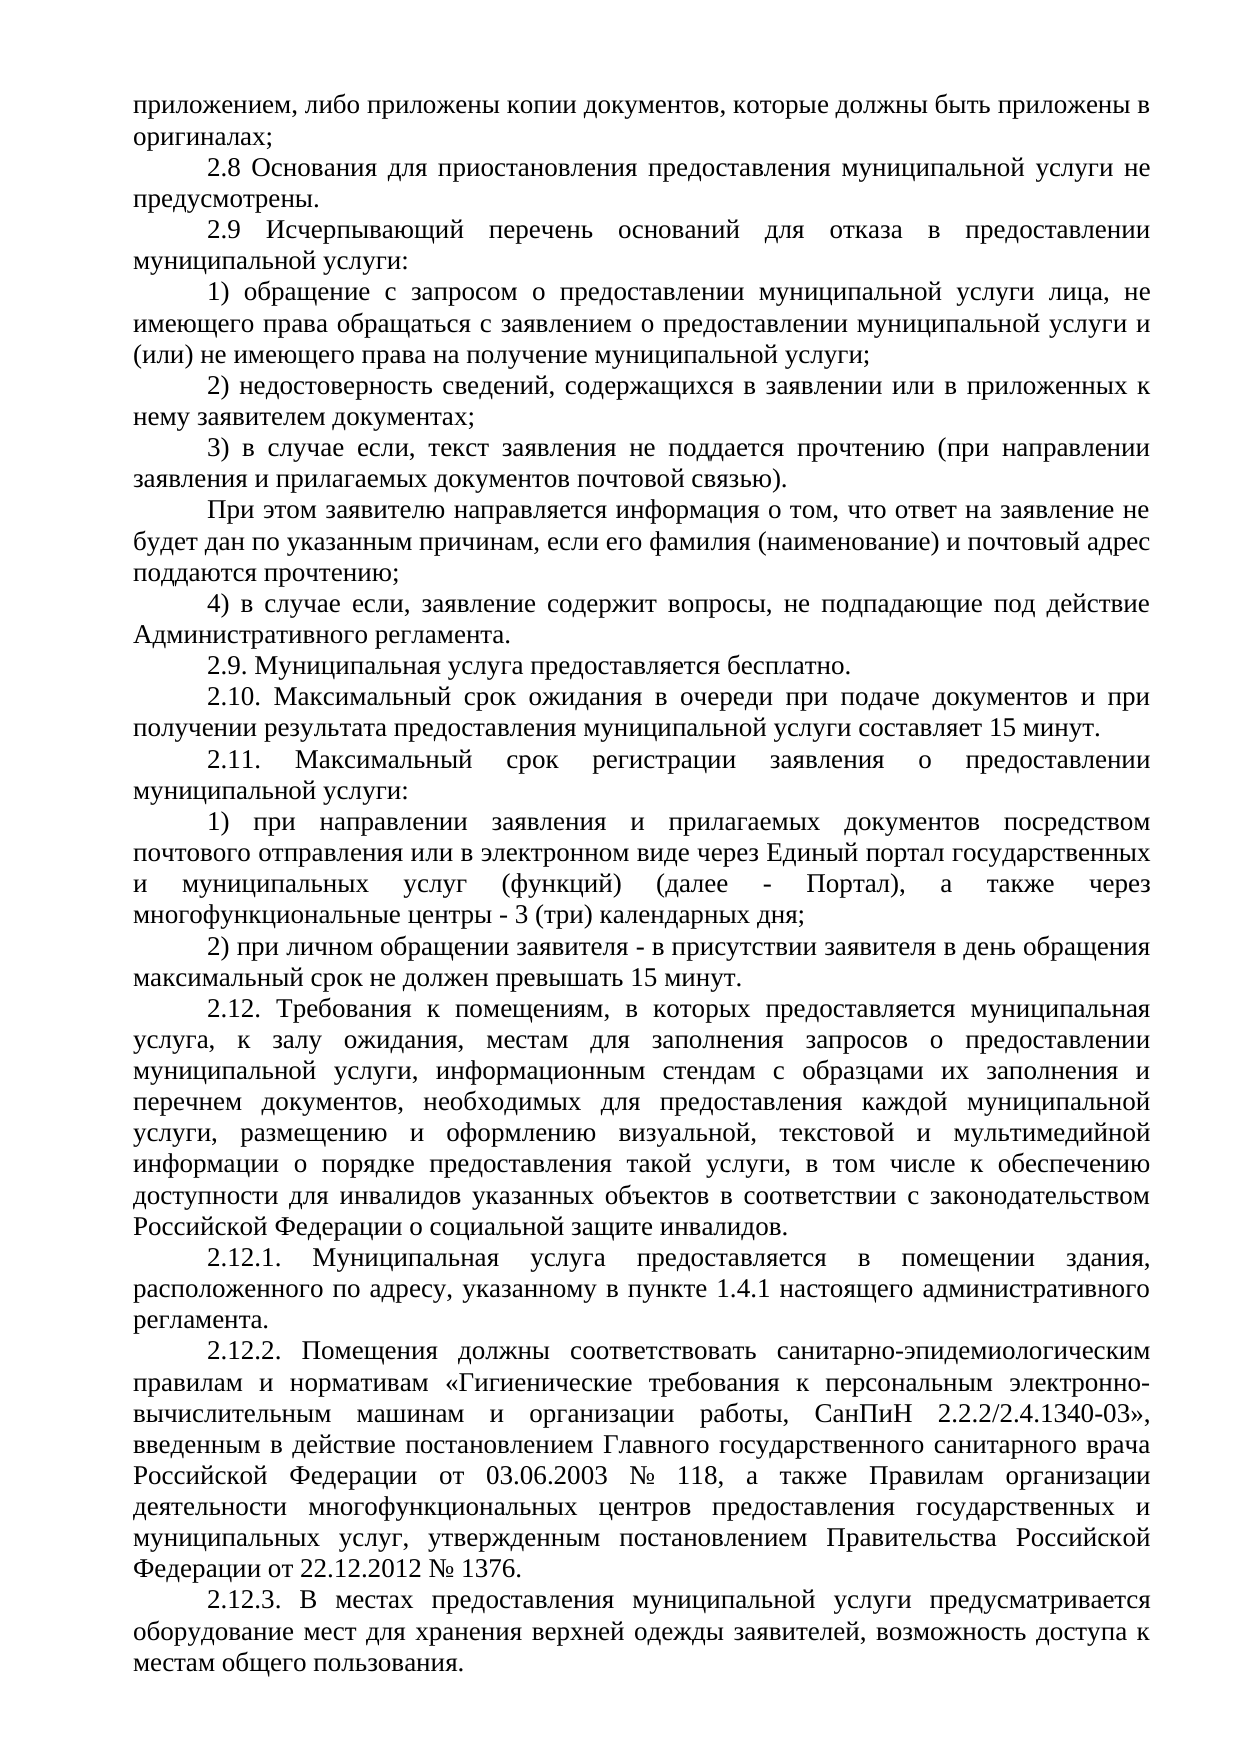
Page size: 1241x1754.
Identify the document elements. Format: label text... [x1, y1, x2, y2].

text 4) в случае если, заявление содержит вопросы, не подпадающие под действие Административного регламента. [133, 587, 1152, 649]
text 2) при личном обращении заявителя - в присутствии заявителя в день обращения максимальный срок не должен превышать 15 минут. [133, 929, 1152, 992]
text 2.9 Исчерпывающий перечень оснований для отказа в предоставлении муниципальной услуги: [133, 213, 1152, 276]
text 3) в случае если, текст заявления не поддается прочтению (при направлении заявления и прилагаемых документов почтовой связью). [133, 431, 1152, 493]
text 2.9. Муниципальная услуга предоставляется бесплатно. [133, 649, 1152, 680]
text 2) недостоверность сведений, содержащихся в заявлении или в приложенных к нему заявителем документах; [133, 369, 1152, 431]
text 1) обращение с запросом о предоставлении муниципальной услуги лица, не имеющего права обращаться с заявлением о предоставлении муниципальной услуги и (или) не имеющего права на получение муниципальной услуги; [133, 276, 1152, 369]
text 2.12.3. В местах предоставления муниципальной услуги предусматривается оборудование мест для хранения верхней одежды заявителей, возможность доступа к местам общего пользования. [133, 1584, 1152, 1677]
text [133, 89, 1152, 151]
text 2.10. Максимальный срок ожидания в очереди при подаче документов и при получении результата предоставления муниципальной услуги составляет 15 минут. [133, 680, 1152, 743]
text 2.8 Основания для приостановления предоставления муниципальной услуги не предусмотрены. [133, 151, 1152, 213]
text 1) при направлении заявления и прилагаемых документов посредством почтового отправления или в электронном виде через Единый портал государственных и муниципальных услуг (функций) (далее - Портал), а также через многофункциональные центры - 3 (три) календарных дня; [133, 805, 1152, 929]
text 2.12.2. Помещения должны соответствовать санитарно-эпидемиологическим правилам и нормативам «Гигиенические требования к персональным электронно-вычислительным машинам и организации работы, СанПиН 2.2.2/2.4.1340-03», введенным в действие постановлением Главного государственного санитарного врача Российской Федерации от 03.06.2003 № 118, а также Правилам организации деятельности многофункциональных центров предоставления государственных и муниципальных услуг, утвержденным постановлением Правительства Российской Федерации от 22.12.2012 № 1376. [133, 1334, 1152, 1584]
text 2.12.1. Муниципальная услуга предоставляется в помещении здания, расположенного по адресу, указанному в пункте 1.4.1 настоящего административного регламента. [133, 1241, 1152, 1334]
text При этом заявителю направляется информация о том, что ответ на заявление не будет дан по указанным причинам, если его фамилия (наименование) и почтовый адрес поддаются прочтению; [133, 493, 1152, 587]
text 2.11. Максимальный срок регистрации заявления о предоставлении муниципальной услуги: [133, 743, 1152, 805]
text 2.12. Требования к помещениям, в которых предоставляется муниципальная услуга, к залу ожидания, местам для заполнения запросов о предоставлении муниципальной услуги, информационным стендам с образцами их заполнения и перечнем документов, необходимых для предоставления каждой муниципальной услуги, размещению и оформлению визуальной, текстовой и мультимедийной информации о порядке предоставления такой услуги, в том числе к обеспечению доступности для инвалидов указанных объектов в соответствии с законодательством Российской Федерации о социальной защите инвалидов. [133, 992, 1152, 1241]
